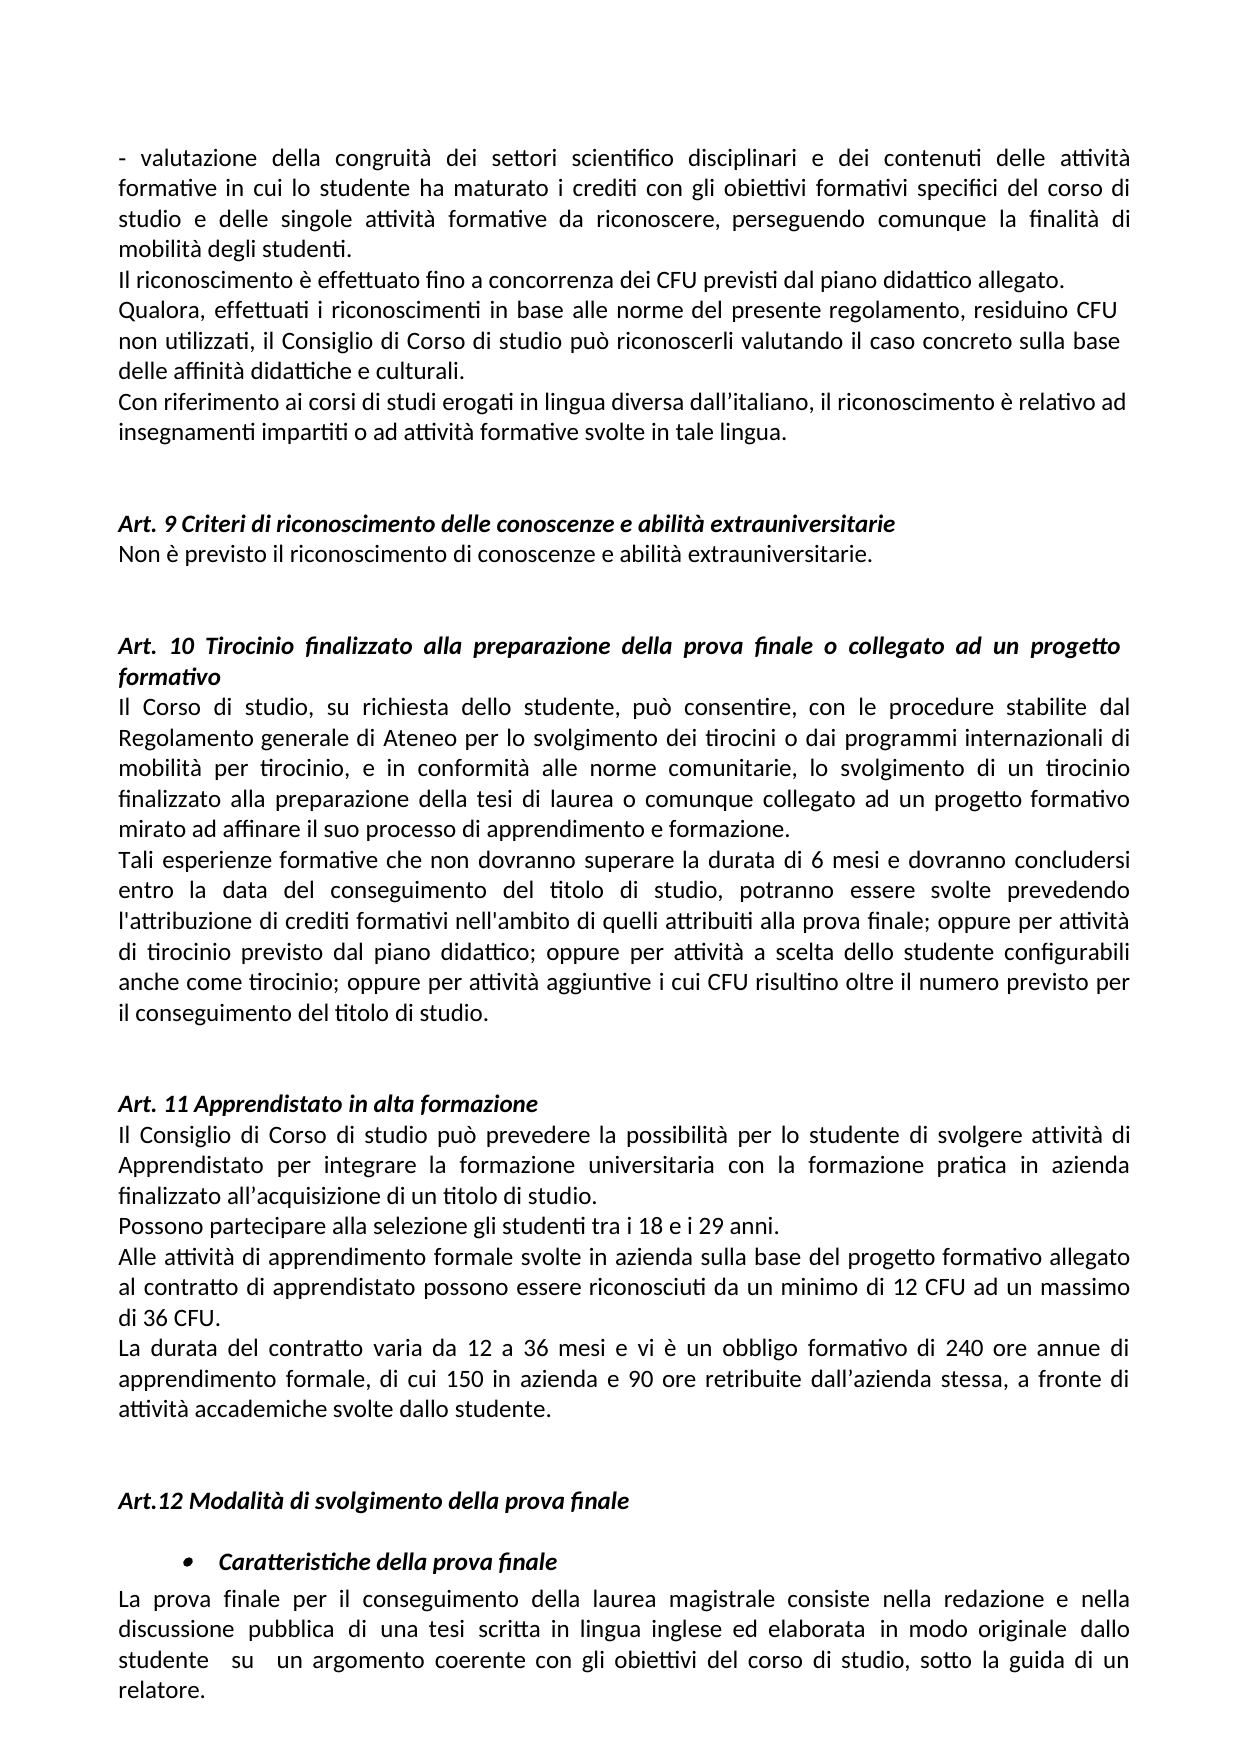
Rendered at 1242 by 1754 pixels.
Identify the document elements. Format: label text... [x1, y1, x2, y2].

text ‐ valutazione della congruità dei settori scientifico disciplinari e dei contenuti delle attività formative in cui lo studente ha maturato i crediti con gli obiettivi formativi specifici del corso di studio e delle singole attività formative da riconoscere, perseguendo comunque la finalità di mobilità degli studenti. [118, 142, 1130, 264]
text Il riconoscimento è effettuato fino a concorrenza dei CFU previsti dal piano didattico allegato. Qualora, effettuati i riconoscimenti in base alle norme del presente regolamento, residuino CFU non utilizzati, il Consiglio di Corso di studio può riconoscerli valutando il caso concreto sulla base delle affinità didattiche e culturali. [118, 264, 1130, 386]
text Art.12 Modalità di svolgimento della prova finale [118, 1485, 637, 1516]
text Non è previsto il riconoscimento di conoscenze e abilità extrauniversitarie. [118, 539, 881, 569]
text Art. 10 Tirocinio finalizzato alla preparazione della prova finale o collegato ad un progetto formativo [118, 630, 1125, 691]
list Caratteristiche della prova finale [181, 1546, 637, 1577]
text Possono partecipare alla selezione gli studenti tra i 18 e i 29 anni. [118, 1210, 787, 1241]
text La prova finale per il conseguimento della laurea magistrale consiste nella redazione e nella discussione pubblica di una tesi scritta in lingua inglese ed elaborata in modo originale dallo studente su un argomento coerente con gli obiettivi del corso di studio, sotto la guida di un relatore. [118, 1583, 1130, 1705]
text Art. 11 Apprendistato in alta formazione [118, 1088, 545, 1119]
text Art. 9 Criteri di riconoscimento delle conoscenze e abilità extrauniversitarie [118, 508, 915, 539]
text Con riferimento ai corsi di studi erogati in lingua diversa dall’italiano, il riconoscimento è relativo ad insegnamenti impartiti o ad attività formative svolte in tale lingua. [118, 386, 1130, 447]
text Il Corso di studio, su richiesta dello studente, può consentire, con le procedure stabilite dal Regolamento generale di Ateneo per lo svolgimento dei tirocini o dai programmi internazionali di mobilità per tirocinio, e in conformità alle norme comunitarie, lo svolgimento di un tirocinio finalizzato alla preparazione della tesi di laurea o comunque collegato ad un progetto formativo mirato ad affinare il suo processo di apprendimento e formazione. [118, 691, 1130, 844]
text Alle attività di apprendimento formale svolte in azienda sulla base del progetto formativo allegato al contratto di apprendistato possono essere riconosciuti da un minimo di 12 CFU ad un massimo di 36 CFU. [118, 1241, 1131, 1332]
text La durata del contratto varia da 12 a 36 mesi e vi è un obbligo formativo di 240 ore annue di apprendimento formale, di cui 150 in azienda e 90 ore retribuite dall’azienda stessa, a fronte di attività accademiche svolte dallo studente. [118, 1333, 1130, 1424]
text Il Consiglio di Corso di studio può prevedere la possibilità per lo studente di svolgere attività di Apprendistato per integrare la formazione universitaria con la formazione pratica in azienda finalizzato all’acquisizione di un titolo di studio. [118, 1119, 1130, 1210]
text Tali esperienze formative che non dovranno superare la durata di 6 mesi e dovranno concludersi entro la data del conseguimento del titolo di studio, potranno essere svolte prevedendo l'attribuzione di crediti formativi nell'ambito di quelli attribuiti alla prova finale; oppure per attività di tirocinio previsto dal piano didattico; oppure per attività a scelta dello studente configurabili anche come tirocinio; oppure per attività aggiuntive i cui CFU risultino oltre il numero previsto per il conseguimento del titolo di studio. [118, 844, 1131, 1027]
